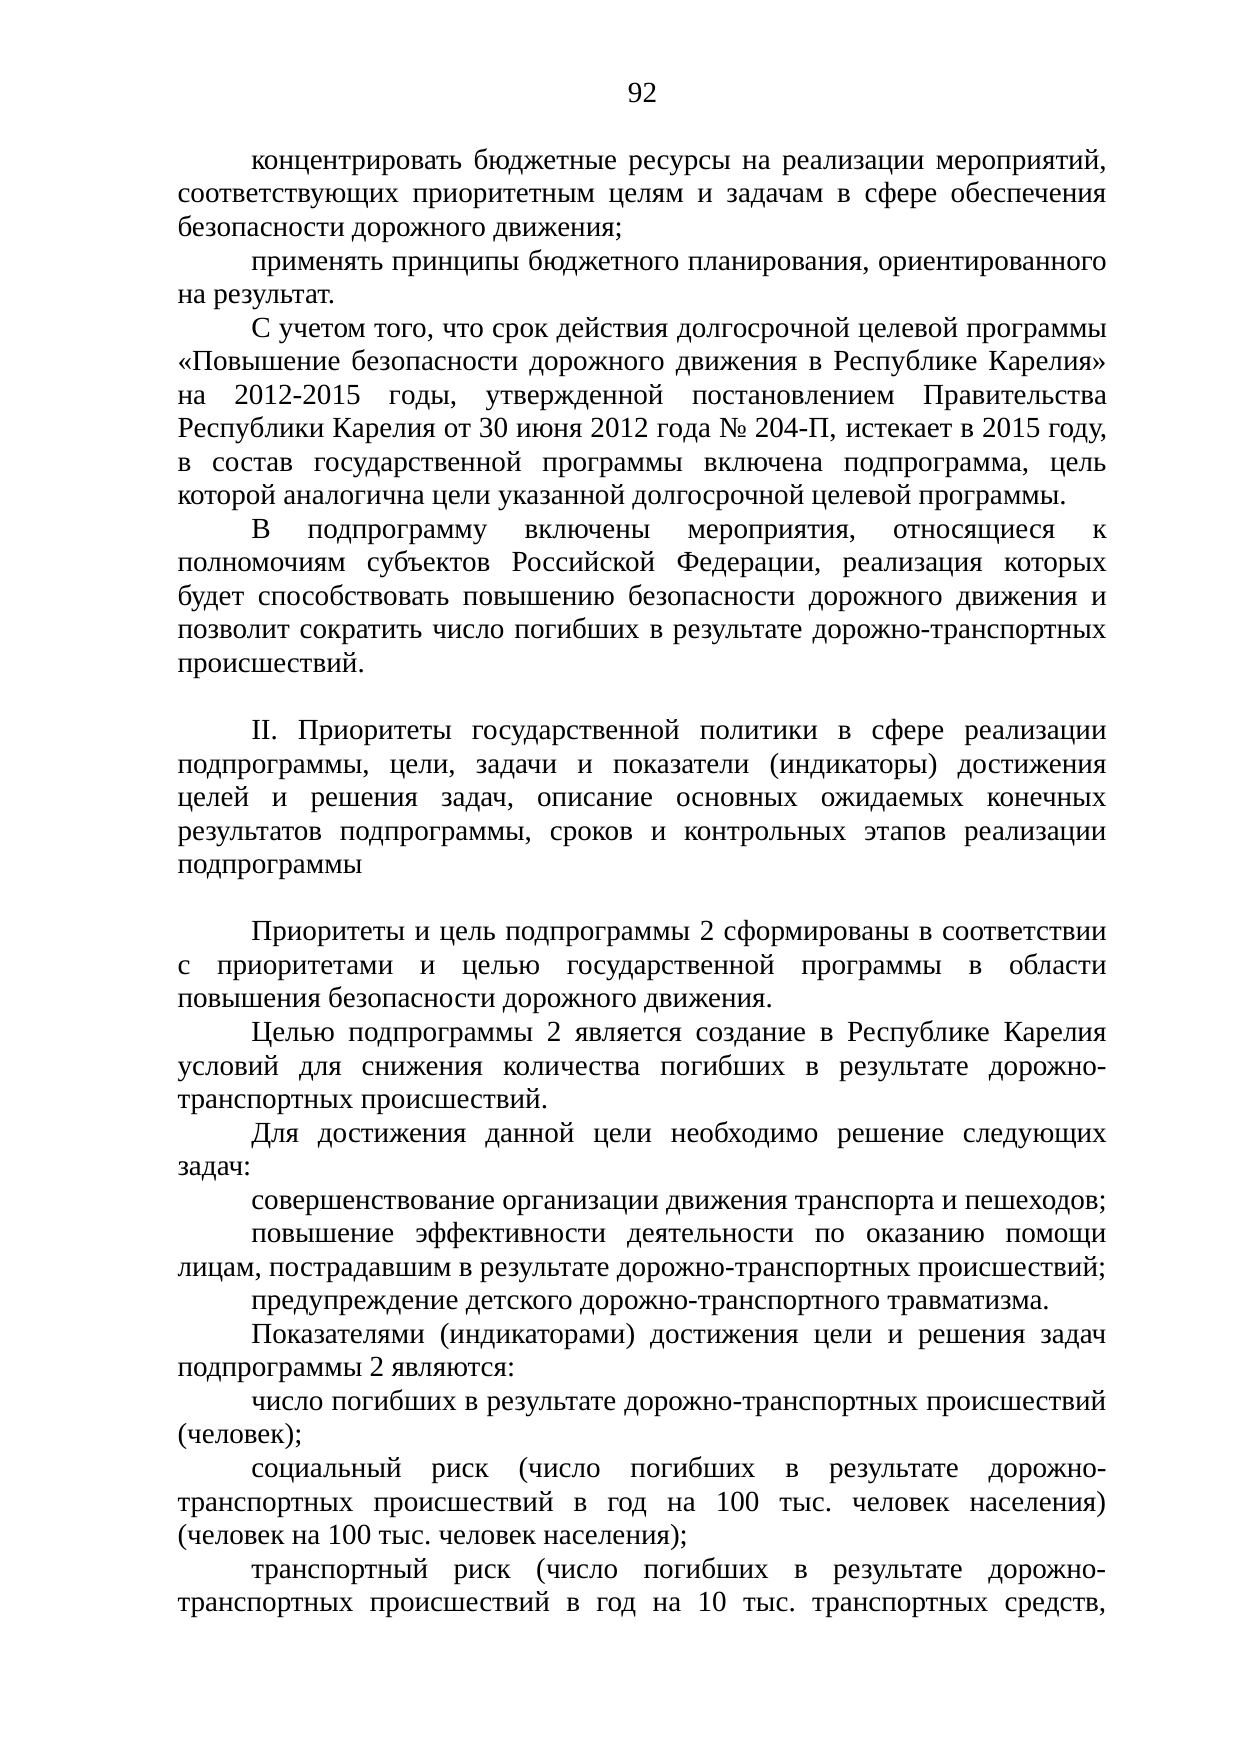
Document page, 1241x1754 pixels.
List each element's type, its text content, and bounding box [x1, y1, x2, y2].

text совершенствование организации движения транспорта и пешеходов; [177, 1182, 1107, 1215]
text II. Приоритеты государственной политики в сфере реализации подпрограммы, цели, задачи и показатели (индикаторы) достижения целей и решения задач, описание основных ожидаемых конечных результатов подпрограммы, сроков и контрольных этапов реализации подпрограммы [177, 712, 1107, 880]
text Для достижения данной цели необходимо решение следующих задач: [177, 1115, 1107, 1182]
text социальный риск (число погибших в результате дорожно-транспортных происшествий в год на 100 тыс. человек населения) (человек на 100 тыс. человек населения); [177, 1450, 1107, 1551]
text Целью подпрограммы 2 является создание в Республике Карелия условий для снижения количества погибших в результате дорожно-транспортных происшествий. [177, 1014, 1107, 1115]
text повышение эффективности деятельности по оказанию помощи лицам, пострадавшим в результате дорожно-транспортных происшествий; [177, 1215, 1107, 1282]
text Приоритеты и цель подпрограммы 2 сформированы в соответствии с приоритетами и целью государственной программы в области повышения безопасности дорожного движения. [177, 913, 1107, 1014]
text С учетом того, что срок действия долгосрочной целевой программы «Повышение безопасности дорожного движения в Республике Карелия» на 2012-2015 годы, утвержденной постановлением Правительства Республики Карелия от 30 июня 2012 года № 204-П, истекает в 2015 году, в состав государственной программы включена подпрограмма, цель которой аналогична цели указанной долгосрочной целевой программы. [177, 310, 1107, 511]
text число погибших в результате дорожно-транспортных происшествий (человек); [177, 1383, 1107, 1450]
text В подпрограмму включены мероприятия, относящиеся к полномочиям субъектов Российской Федерации, реализация которых будет способствовать повышению безопасности дорожного движения и позволит сократить число погибших в результате дорожно-транспортных происшествий. [177, 511, 1107, 679]
text Показателями (индикаторами) достижения цели и решения задач подпрограммы 2 являются: [177, 1316, 1107, 1383]
text концентрировать бюджетные ресурсы на реализации мероприятий, соответствующих приоритетным целям и задачам в сфере обеспечения безопасности дорожного движения; [177, 142, 1107, 243]
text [177, 1551, 1107, 1618]
text предупреждение детского дорожно-транспортного травматизма. [177, 1282, 1107, 1316]
text применять принципы бюджетного планирования, ориентированного на результат. [177, 243, 1107, 310]
